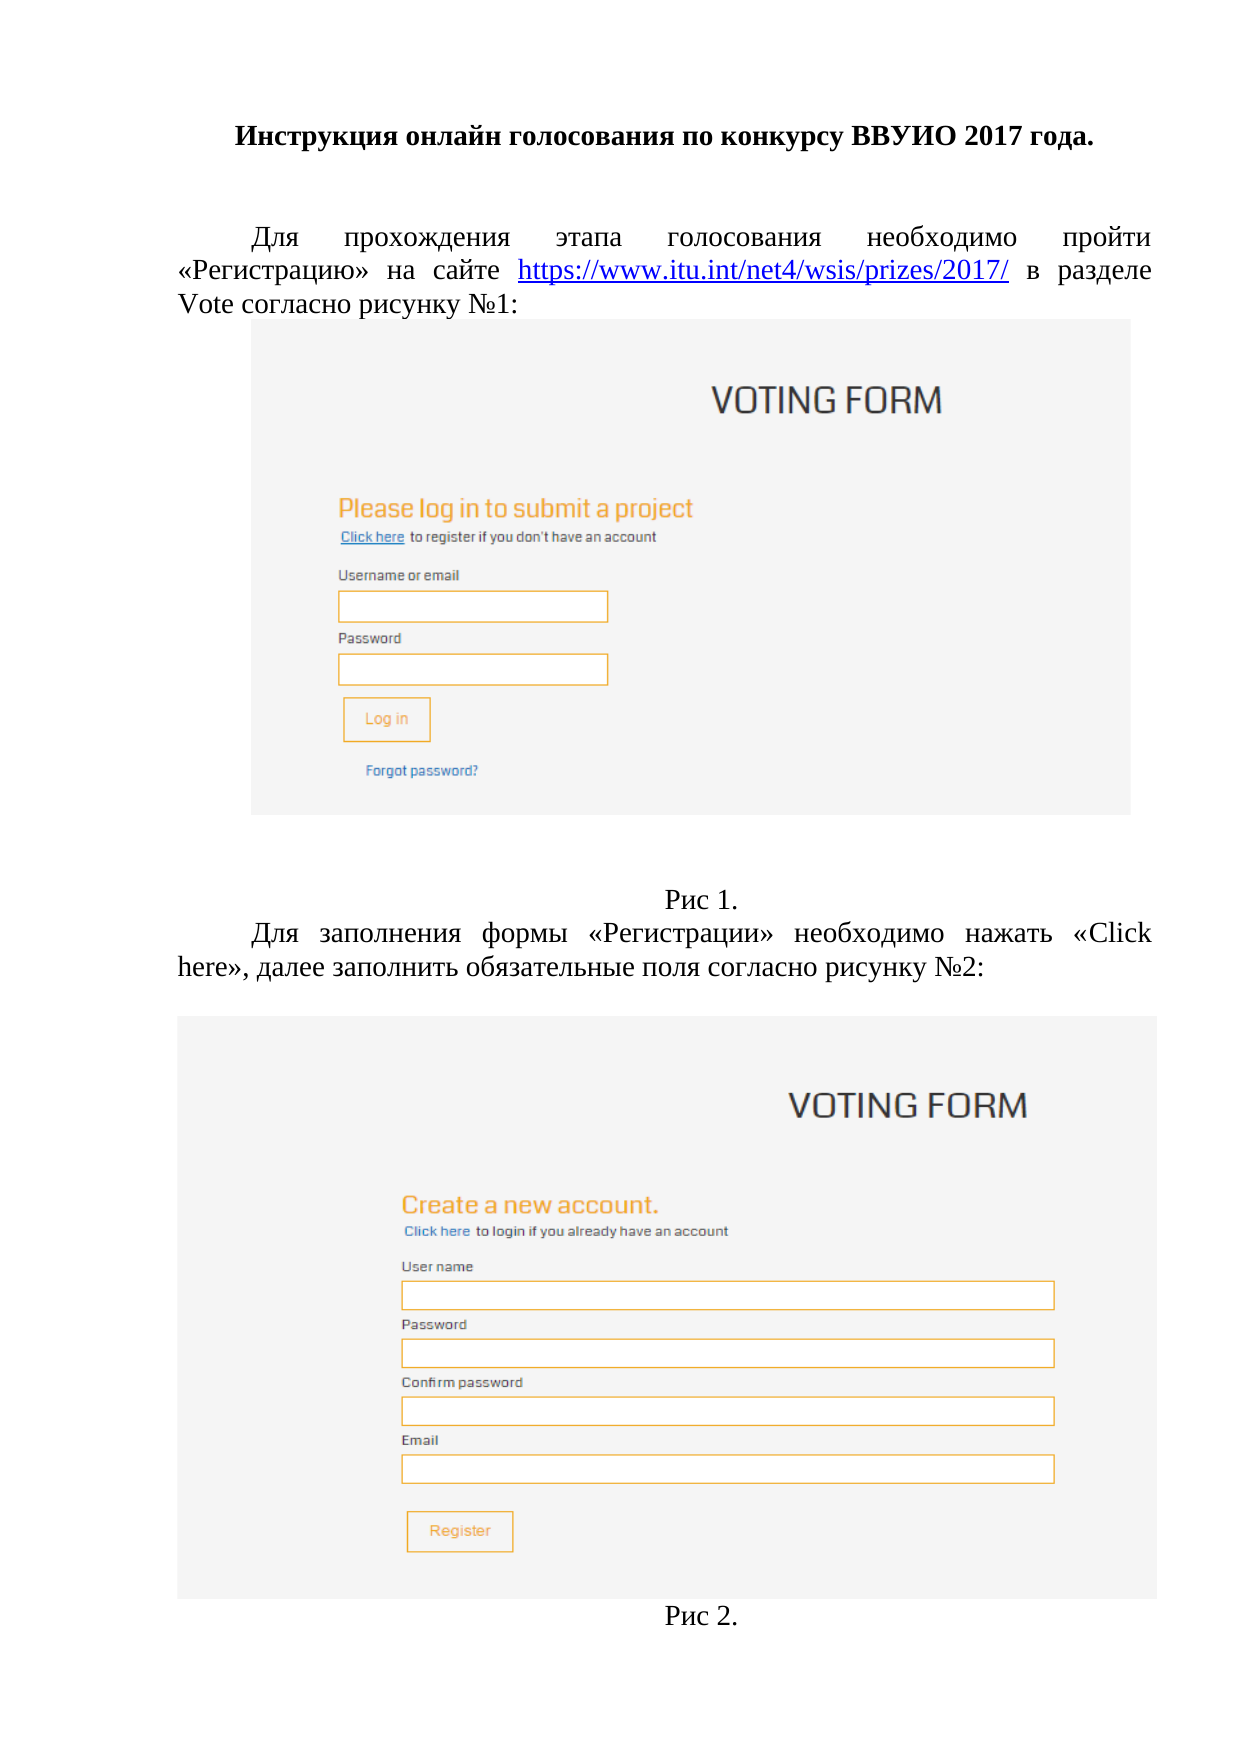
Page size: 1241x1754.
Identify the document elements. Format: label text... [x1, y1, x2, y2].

text Инструкция онлайн голосования по конкурсу ВВУИО 2017 года. [177, 118, 1152, 152]
picture [251, 319, 1131, 815]
text Рис 1. [177, 882, 1152, 915]
picture [177, 1016, 1157, 1599]
text Для заполнения формы «Регистрации» необходимо нажать «Click here», далее заполнить обязательные поля согласно рисунку №2: [177, 915, 1152, 982]
text Для прохождения этапа голосования необходимо пройти «Регистрацию» на сайте https://www.itu.int/net4/wsis/prizes/2017/ в разделе Vote согласно рисунку №1: [177, 219, 1152, 319]
text Рис 2. [177, 1599, 1152, 1632]
